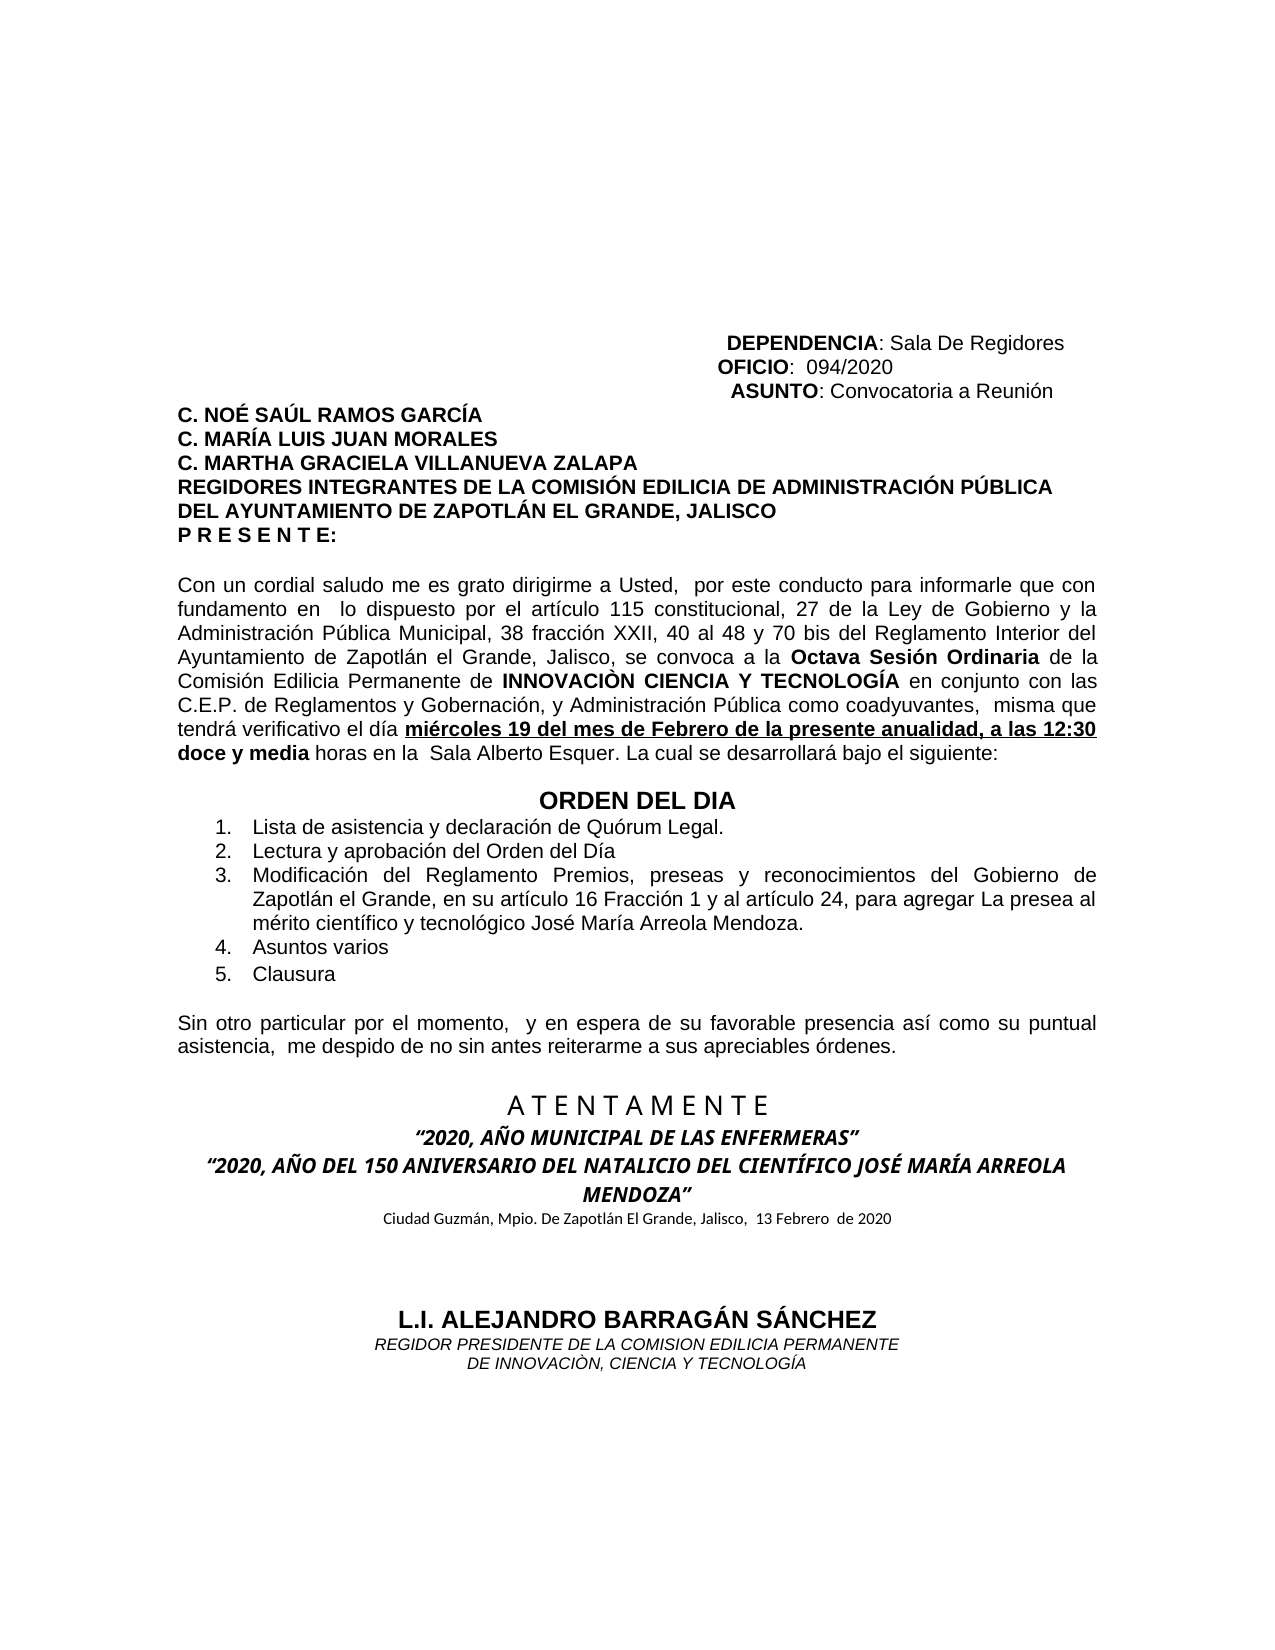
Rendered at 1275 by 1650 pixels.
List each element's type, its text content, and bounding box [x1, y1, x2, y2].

list Lectura y aprobación del Orden del Día [215, 839, 1098, 863]
list Modificación del Reglamento Premios, preseas y reconocimientos del Gobierno de Zapotlán el Grande, en su artículo 16 Fracción 1 y al artículo 24, para agregar La presea al mérito científico y tecnológico José María Arreola Mendoza. [215, 863, 1098, 934]
text ORDEN DEL DIA [177, 786, 1098, 815]
text “2020, AÑO DEL 150 ANIVERSARIO DEL NATALICIO DEL CIENTÍFICO JOSÉ MARÍA ARREOLA MENDOZA” [177, 1152, 1098, 1208]
text DEPENDENCIA: Sala De Regidores [693, 331, 1098, 355]
text P R E S E N T E: [177, 522, 1098, 546]
text ASUNTO: Convocatoria a Reunión [177, 379, 1098, 403]
text Sin otro particular por el momento, y en espera de su favorable presencia así como su puntual asistencia, me despido de no sin antes reiterarme a sus apreciables órdenes. [177, 1010, 1098, 1058]
text C. MARTHA GRACIELA VILLANUEVA ZALAPA [177, 451, 1098, 474]
text REGIDOR PRESIDENTE DE LA COMISION EDILICIA PERMANENTE [177, 1334, 1098, 1353]
list Lista de asistencia y declaración de Quórum Legal. [215, 815, 1098, 839]
text Con un cordial saludo me es grato dirigirme a Usted, por este conducto para informarle que con fundamento en lo dispuesto por el artículo 115 constitucional, 27 de la Ley de Gobierno y la Administración Pública Municipal, 38 fracción XXII, 40 al 48 y 70 bis del Reglamento Interior del Ayuntamiento de Zapotlán el Grande, Jalisco, se convoca a la Octava Sesión Ordinaria de la Comisión Edilicia Permanente de innovaciòn ciencia y tecnología en conjunto con las C.E.P. de Reglamentos y Gobernación, y Administración Pública como coadyuvantes, misma que tendrá verificativo el día miércoles 19 del mes de Febrero de la presente anualidad, a las 12:30 doce y media horas en la Sala Alberto Esquer. La cual se desarrollará bajo el siguiente: [177, 573, 1098, 764]
text L.I. ALEJANDRO BARRAGÁN SÁNCHEZ [177, 1306, 1098, 1334]
subtitle A T E N T A M E N T E [177, 1086, 1098, 1123]
list Clausura [215, 962, 1098, 986]
text DE INNOVACIÒN, CIENCIA Y TECNOLOGÍA [177, 1353, 1098, 1373]
text Ciudad Guzmán, Mpio. De Zapotlán El Grande, Jalisco, 13 Febrero de 2020 [177, 1208, 1098, 1229]
text REGIDORES INTEGRANTES DE LA COMISIÓN EDILICIA DE ADMINISTRACIÓN PÚBLICA DEL AYUNTAMIENTO DE ZAPOTLÁN EL GRANDE, JALISCO [177, 474, 1098, 522]
list Asuntos varios [215, 934, 1098, 958]
text OFICIO: 094/2020 [177, 355, 1098, 379]
text C. MARÍA LUIS JUAN MORALES [177, 427, 1098, 451]
text C. NOÉ SAÚL RAMOS GARCÍA [177, 403, 1098, 427]
text “2020, AÑO MUNICIPAL DE LAS ENFERMERAS” [177, 1123, 1098, 1152]
